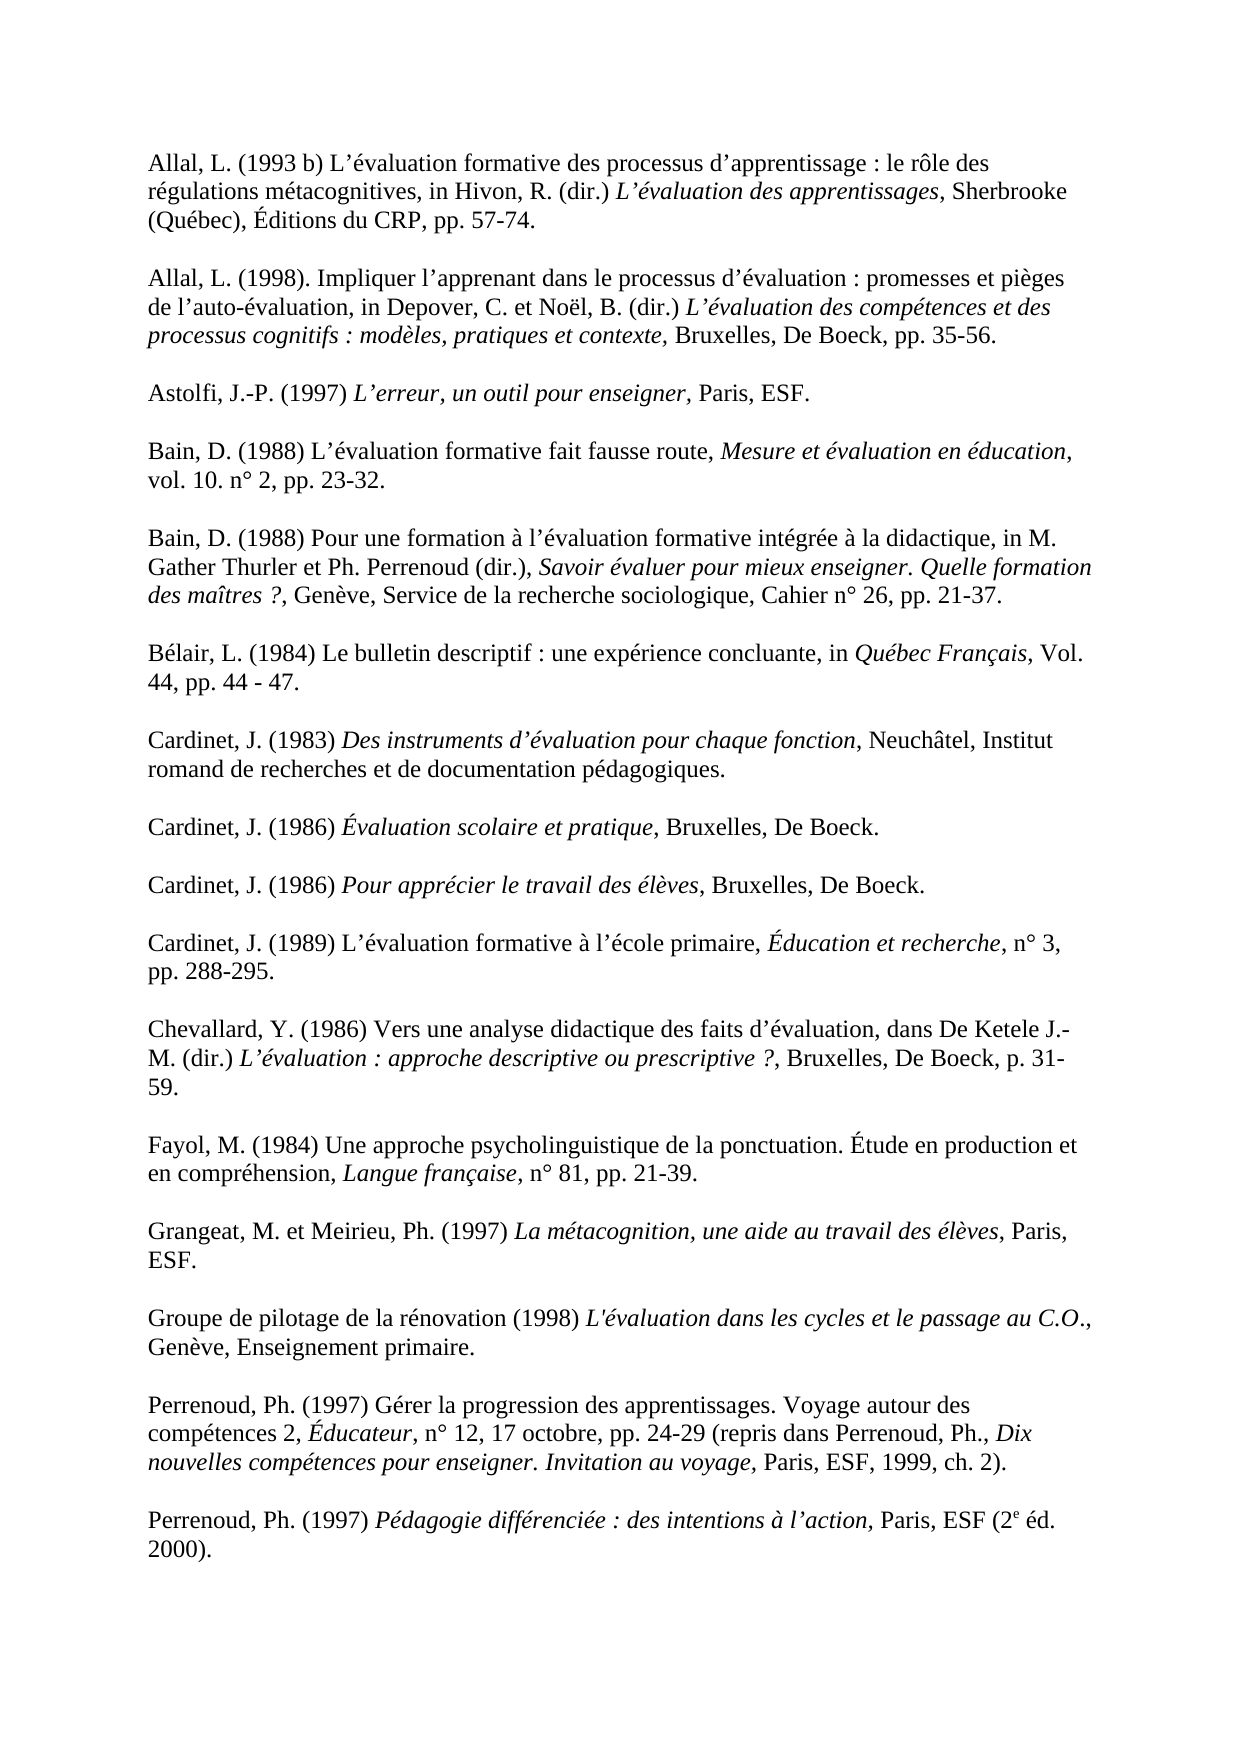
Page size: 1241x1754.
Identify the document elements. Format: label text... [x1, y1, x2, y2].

text Cardinet, J. (1983) Des instruments d’évaluation pour chaque fonction, Neuchâtel, Institut romand de recherches et de documentation pédagogiques. [148, 725, 1093, 783]
text Astolfi, J.-P. (1997) L’erreur, un outil pour enseigner, Paris, ESF. [148, 378, 1093, 407]
text Fayol, M. (1984) Une approche psycholinguistique de la ponctuation. Étude en production et en compréhension, Langue française, n° 81, pp. 21-39. [148, 1130, 1093, 1187]
text Cardinet, J. (1986) Pour apprécier le travail des élèves, Bruxelles, De Boeck. [148, 870, 1093, 898]
text Perrenoud, Ph. (1997) Gérer la progression des apprentissages. Voyage autour des compétences 2, Éducateur, n° 12, 17 octobre, pp. 24-29 (repris dans Perrenoud, Ph., Dix nouvelles compétences pour enseigner. Invitation au voyage, Paris, ESF, 1999, ch. 2). [148, 1390, 1093, 1476]
text Bain, D. (1988) Pour une formation à l’évaluation formative intégrée à la didactique, in M. Gather Thurler et Ph. Perrenoud (dir.), Savoir évaluer pour mieux enseigner. Quelle formation des maîtres ?, Genève, Service de la recherche sociologique, Cahier n° 26, pp. 21-37. [148, 523, 1093, 609]
text Chevallard, Y. (1986) Vers une analyse didactique des faits d’évaluation, dans De Ketele J.-M. (dir.) L’évaluation : approche descriptive ou prescriptive ?, Bruxelles, De Boeck, p. 31-59. [148, 1014, 1093, 1101]
text Allal, L. (1998). Impliquer l’apprenant dans le processus d’évaluation : promesses et pièges de l’auto-évaluation, in Depover, C. et Noël, B. (dir.) L’évaluation des compétences et des processus cognitifs : modèles, pratiques et contexte, Bruxelles, De Boeck, pp. 35-56. [148, 263, 1093, 349]
text Grangeat, M. et Meirieu, Ph. (1997) La métacognition, une aide au travail des élèves, Paris, ESF. [148, 1216, 1093, 1274]
text Cardinet, J. (1989) L’évaluation formative à l’école primaire, Éducation et recherche, n° 3, pp. 288-295. [148, 928, 1093, 985]
text Cardinet, J. (1986) Évaluation scolaire et pratique, Bruxelles, De Boeck. [148, 812, 1093, 841]
text Perrenoud, Ph. (1997) Pédagogie différenciée : des intentions à l’action, Paris, ESF (2e éd. 2000). [148, 1505, 1093, 1563]
text Allal, L. (1993 b) L’évaluation formative des processus d’apprentissage : le rôle des régulations métacognitives, in Hivon, R. (dir.) L’évaluation des apprentissages, Sherbrooke (Québec), Éditions du CRP, pp. 57-74. [148, 148, 1093, 234]
text Bélair, L. (1984) Le bulletin descriptif : une expérience concluante, in Québec Français, Vol. 44, pp. 44 - 47. [148, 638, 1093, 696]
text Groupe de pilotage de la rénovation (1998) L'évaluation dans les cycles et le passage au C.O., Genève, Enseignement primaire. [148, 1303, 1093, 1361]
text Bain, D. (1988) L’évaluation formative fait fausse route, Mesure et évaluation en éducation, vol. 10. n° 2, pp. 23-32. [148, 436, 1093, 494]
